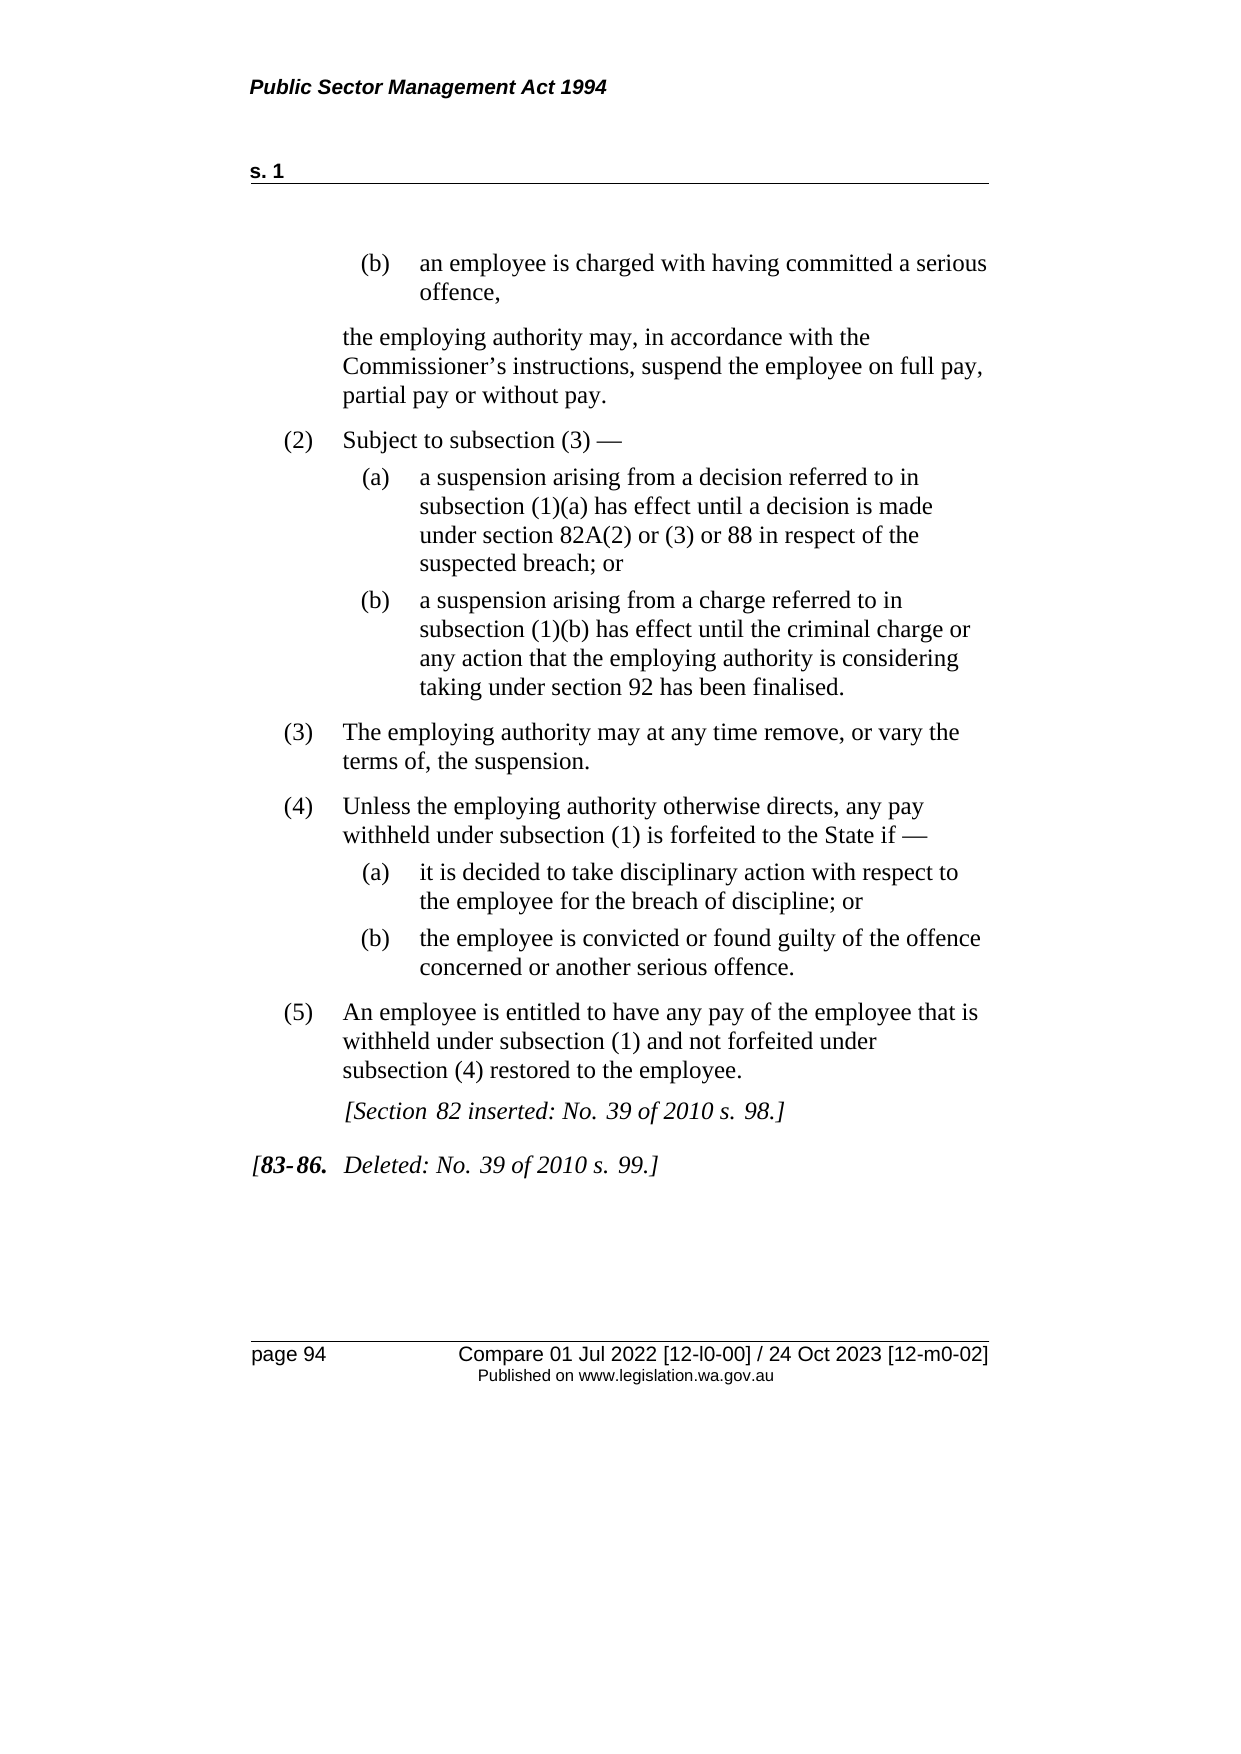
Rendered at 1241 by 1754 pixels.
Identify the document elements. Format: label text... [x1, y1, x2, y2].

text (a) a suspension arising from a decision referred to in subsection (1)(a) has effect until a decision is made under section 82A(2) or (3) or 88 in respect of the suspected breach; or [251, 462, 989, 577]
text the employing authority may, in accordance with the Commissioner’s instructions, suspend the employee on full pay, partial pay or without pay. [251, 322, 989, 408]
text (b) the employee is convicted or found guilty of the offence concerned or another serious offence. [251, 923, 989, 981]
text (5) An employee is entitled to have any pay of the employee that is withheld under subsection (1) and not forfeited under subsection (4) restored to the employee. [251, 997, 989, 1083]
text (2) Subject to subsection (3) — [251, 425, 989, 454]
text (a) it is decided to take disciplinary action with respect to the employee for the breach of discipline; or [251, 857, 989, 915]
text [Section 82 inserted: No. 39 of 2010 s. 98.] [251, 1096, 989, 1125]
text (3) The employing authority may at any time remove, or vary the terms of, the suspension. [251, 717, 989, 775]
text (b) an employee is charged with having committed a serious offence, [251, 248, 989, 306]
text (b) a suspension arising from a charge referred to in subsection (1)(b) has effect until the criminal charge or any action that the employing authority is considering taking under section 92 has been finalised. [251, 586, 989, 701]
text (4) Unless the employing authority otherwise directs, any pay withheld under subsection (1) is forfeited to the State if — [251, 791, 989, 849]
text [83-86. Deleted: No. 39 of 2010 s. 99.] [251, 1150, 989, 1178]
